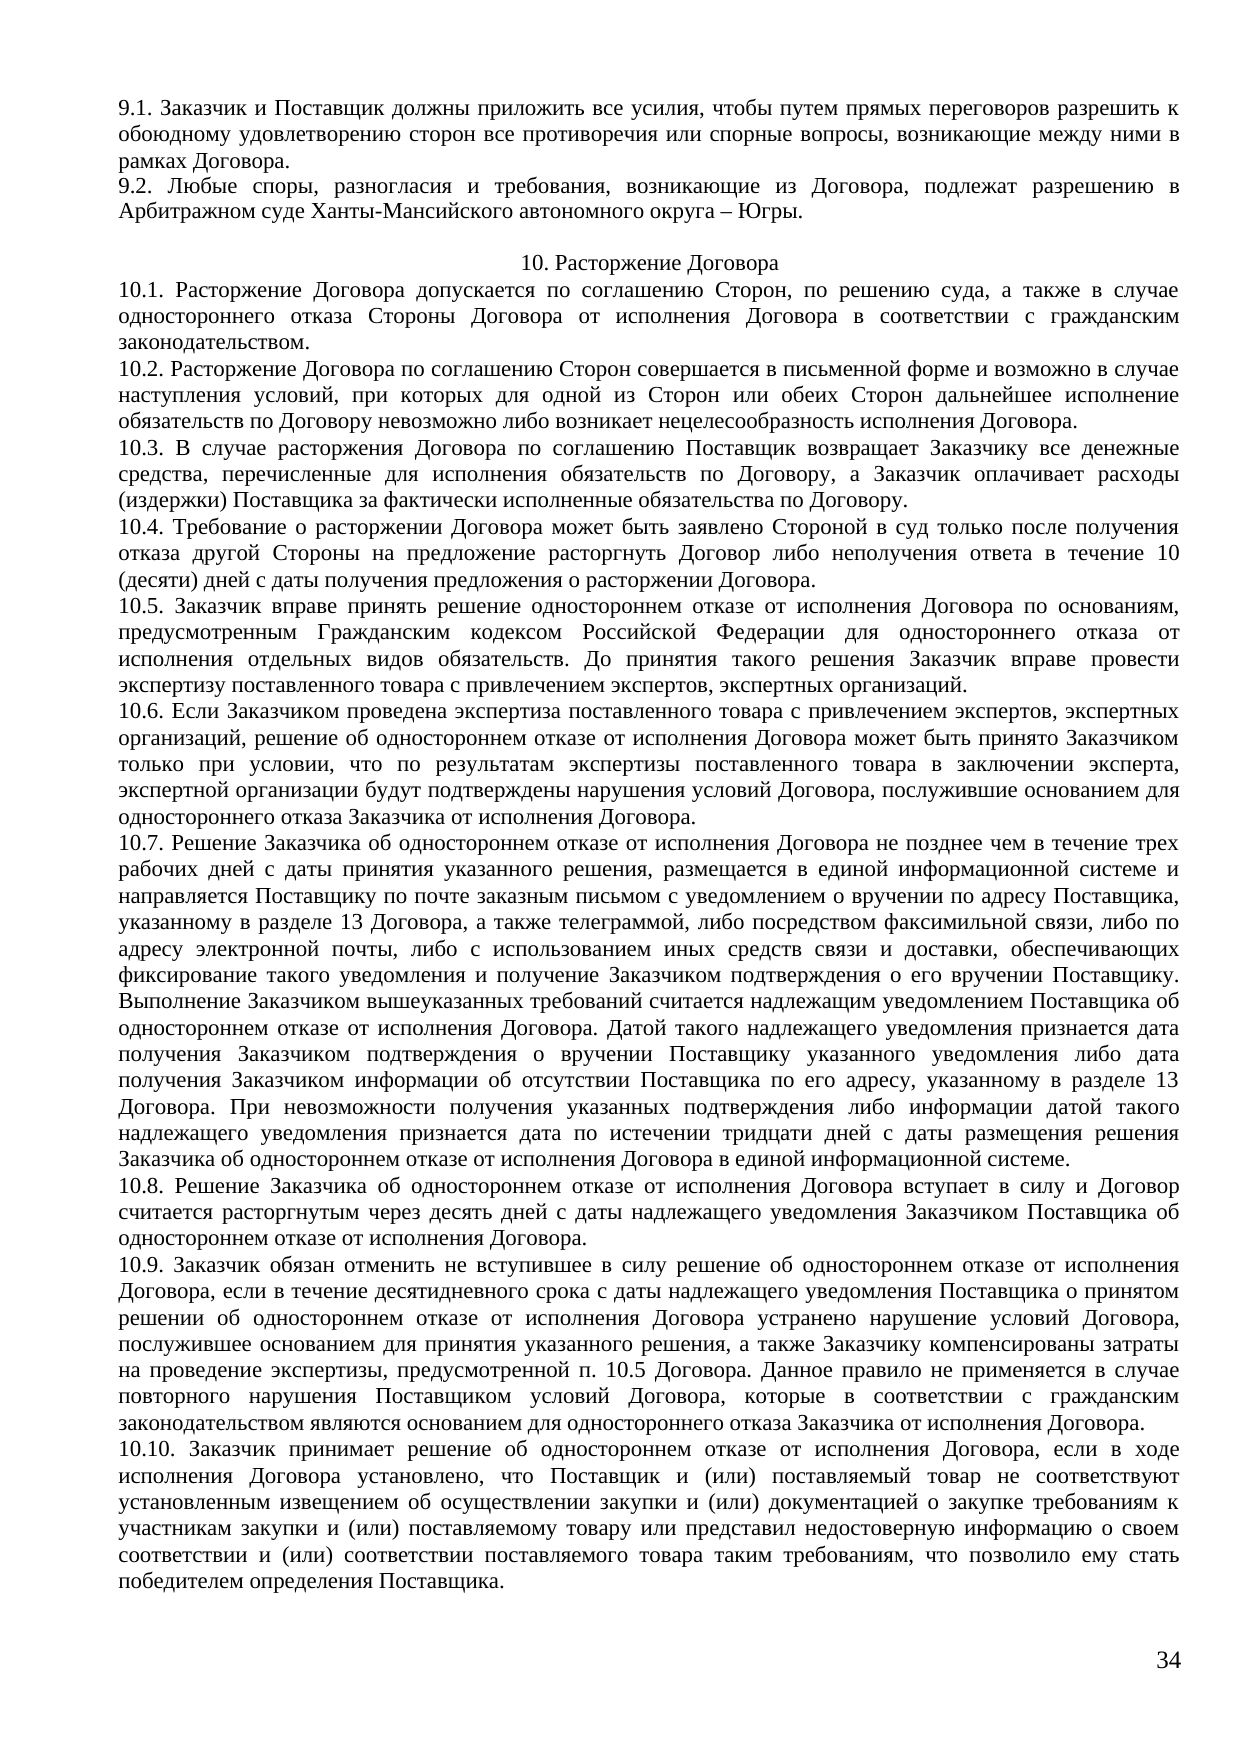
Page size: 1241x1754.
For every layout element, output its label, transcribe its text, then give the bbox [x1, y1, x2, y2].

text 9.1. Заказчик и Поставщик должны приложить все усилия, чтобы путем прямых переговоров разрешить к обоюдному удовлетворению сторон все противоречия или спорные вопросы, возникающие между ними в рамках Договора. [118, 94, 1181, 173]
text 10.9. Заказчик обязан отменить не вступившее в силу решение об одностороннем отказе от исполнения Договора, если в течение десятидневного срока с даты надлежащего уведомления Поставщика о принятом решении об одностороннем отказе от исполнения Договора устранено нарушение условий Договора, послужившее основанием для принятия указанного решения, а также Заказчику компенсированы затраты на проведение экспертизы, предусмотренной п. 10.5 Договора. Данное правило не применяется в случае повторного нарушения Поставщиком условий Договора, которые в соответствии с гражданским законодательством являются основанием для одностороннего отказа Заказчика от исполнения Договора. [118, 1251, 1181, 1435]
text 10.2. Расторжение Договора по соглашению Сторон совершается в письменной форме и возможно в случае наступления условий, при которых для одной из Сторон или обеих Сторон дальнейшее исполнение обязательств по Договору невозможно либо возникает нецелесообразность исполнения Договора. [118, 355, 1181, 434]
text 10.3. В случае расторжения Договора по соглашению Поставщик возвращает Заказчику все денежные средства, перечисленные для исполнения обязательств по Договору, а Заказчик оплачивает расходы (издержки) Поставщика за фактически исполненные обязательства по Договору. [118, 434, 1181, 513]
text 9.2. Любые споры, разногласия и требования, возникающие из Договора, подлежат разрешению в Арбитражном суде Ханты-Мансийского автономного округа – Югры. [118, 173, 1181, 223]
text 10.5. Заказчик вправе принять решение одностороннем отказе от исполнения Договора по основаниям, предусмотренным Гражданским кодексом Российской Федерации для одностороннего отказа от исполнения отдельных видов обязательств. До принятия такого решения Заказчик вправе провести экспертизу поставленного товара с привлечением экспертов, экспертных организаций. [118, 592, 1181, 697]
text 10.6. Если Заказчиком проведена экспертиза поставленного товара с привлечением экспертов, экспертных организаций, решение об одностороннем отказе от исполнения Договора может быть принято Заказчиком только при условии, что по результатам экспертизы поставленного товара в заключении эксперта, экспертной организации будут подтверждены нарушения условий Договора, послужившие основанием для одностороннего отказа Заказчика от исполнения Договора. [118, 697, 1181, 829]
text 10. Расторжение Договора [118, 249, 1181, 276]
text 10.4. Требование о расторжении Договора может быть заявлено Стороной в суд только после получения отказа другой Стороны на предложение расторгнуть Договор либо неполучения ответа в течение 10 (десяти) дней с даты получения предложения о расторжении Договора. [118, 513, 1181, 592]
text 10.7. Решение Заказчика об одностороннем отказе от исполнения Договора не позднее чем в течение трех рабочих дней с даты принятия указанного решения, размещается в единой информационной системе и направляется Поставщику по почте заказным письмом с уведомлением о вручении по адресу Поставщика, указанному в разделе 13 Договора, а также телеграммой, либо посредством факсимильной связи, либо по адресу электронной почты, либо с использованием иных средств связи и доставки, обеспечивающих фиксирование такого уведомления и получение Заказчиком подтверждения о его вручении Поставщику. Выполнение Заказчиком вышеуказанных требований считается надлежащим уведомлением Поставщика об одностороннем отказе от исполнения Договора. Датой такого надлежащего уведомления признается дата получения Заказчиком подтверждения о вручении Поставщику указанного уведомления либо дата получения Заказчиком информации об отсутствии Поставщика по его адресу, указанному в разделе 13 Договора. При невозможности получения указанных подтверждения либо информации датой такого надлежащего уведомления признается дата по истечении тридцати дней с даты размещения решения Заказчика об одностороннем отказе от исполнения Договора в единой информационной системе. [118, 829, 1181, 1172]
text 10.10. Заказчик принимает решение об одностороннем отказе от исполнения Договора, если в ходе исполнения Договора установлено, что Поставщик и (или) поставляемый товар не соответствуют установленным извещением об осуществлении закупки и (или) документацией о закупке требованиям к участникам закупки и (или) поставляемому товару или представил недостоверную информацию о своем соответствии и (или) соответствии поставляемого товара таким требованиям, что позволило ему стать победителем определения Поставщика. [118, 1435, 1181, 1593]
text 10.8. Решение Заказчика об одностороннем отказе от исполнения Договора вступает в силу и Договор считается расторгнутым через десять дней с даты надлежащего уведомления Заказчиком Поставщика об одностороннем отказе от исполнения Договора. [118, 1172, 1181, 1251]
text 10.1. Расторжение Договора допускается по соглашению Сторон, по решению суда, а также в случае одностороннего отказа Стороны Договора от исполнения Договора в соответствии с гражданским законодательством. [118, 276, 1181, 355]
